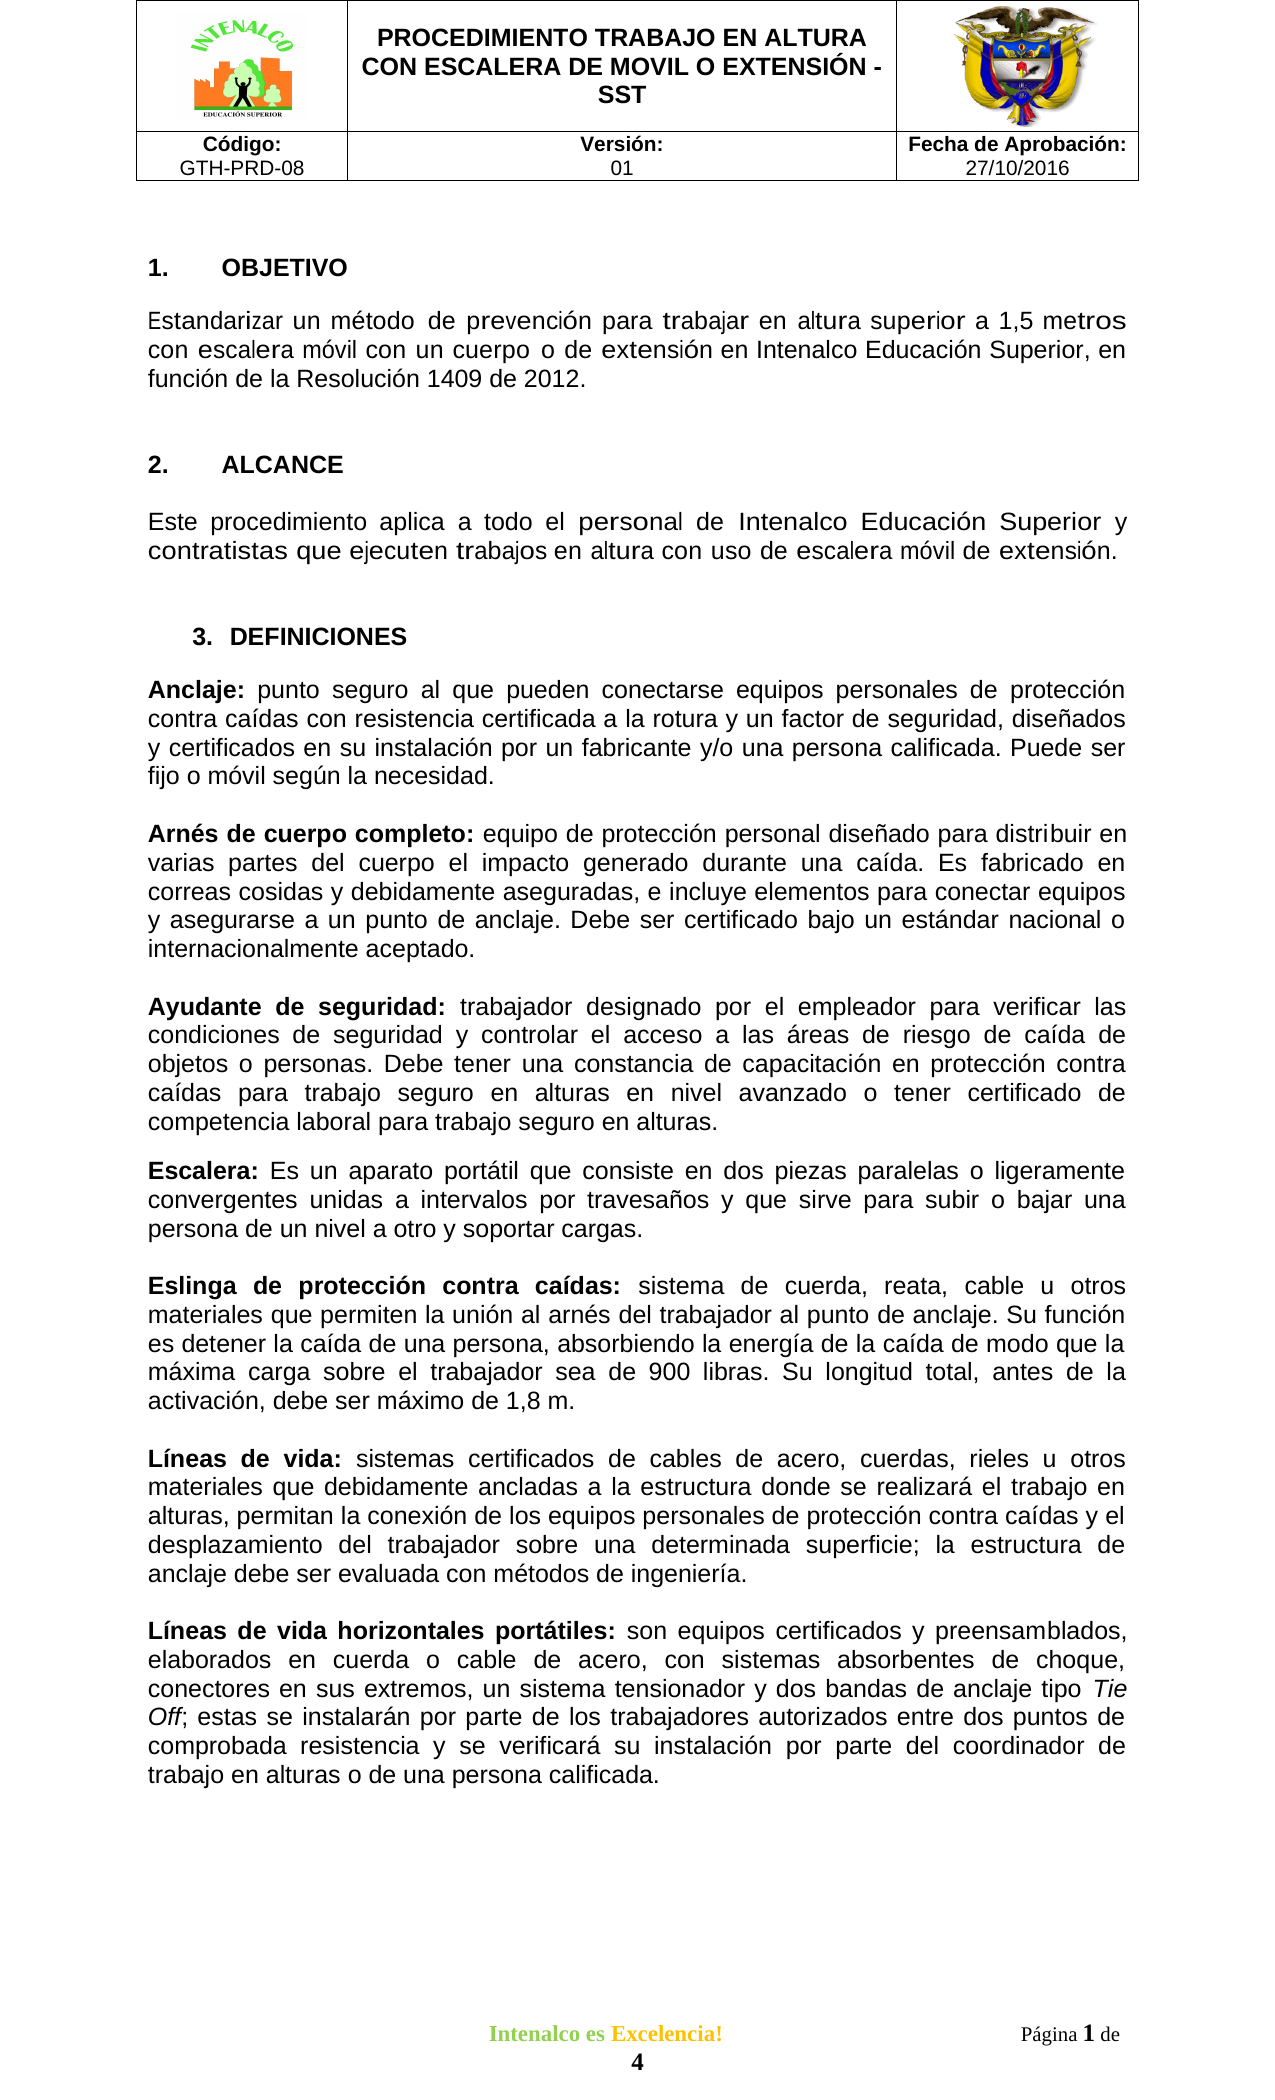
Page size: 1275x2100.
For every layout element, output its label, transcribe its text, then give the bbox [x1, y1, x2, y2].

text Ayudante de seguridad: trabajador designado por el empleador para verificar las condiciones de seguridad y controlar el acceso a las áreas de riesgo de caída de objetos o personas. Debe tener una constancia de capacitación en protección contra caídas para trabajo seguro en alturas en nivel avanzado o tener certificado de competencia laboral para trabajo seguro en alturas. [148, 991, 1127, 1135]
list ALCANCE [148, 450, 1127, 479]
text Arnés de cuerpo completo: equipo de protección personal diseñado para distribuir en varias partes del cuerpo el impacto generado durante una caída. Es fabricado en correas cosidas y debidamente aseguradas, e incluye elementos para conectar equipos y asegurarse a un punto de anclaje. Debe ser certificado bajo un estándar nacional o internacionalmente aceptado. [148, 819, 1127, 963]
text Estandarizar un método de prevención para trabajar en altura superior a 1,5 metros con escalera móvil con un cuerpo o de extensión en Intenalco Educación Superior, en función de la Resolución 1409 de 2012. [148, 306, 1127, 392]
text Anclaje: punto seguro al que pueden conectarse equipos personales de protección contra caídas con resistencia certificada a la rotura y un factor de seguridad, diseñados y certificados en su instalación por un fabricante y/o una persona calificada. Puede ser fijo o móvil según la necesidad. [148, 675, 1127, 790]
list DEFINICIONES [192, 622, 1127, 651]
text Líneas de vida: sistemas certificados de cables de acero, cuerdas, rieles u otros materiales que debidamente ancladas a la estructura donde se realizará el trabajo en alturas, permitan la conexión de los equipos personales de protección contra caídas y el desplazamiento del trabajador sobre una determinada superficie; la estructura de anclaje debe ser evaluada con métodos de ingeniería. [148, 1443, 1127, 1587]
picture [175, 13, 309, 119]
text Eslinga de protección contra caídas: sistema de cuerda, reata, cable u otros materiales que permiten la unión al arnés del trabajador al punto de anclaje. Su función es detener la caída de una persona, absorbiendo la energía de la caída de modo que la máxima carga sobre el trabajador sea de . Su longitud total, antes de la activación, debe ser máximo de . [148, 1271, 1127, 1415]
subtitle Escalera: Es un aparato portátil que consiste en dos piezas paralelas o ligeramente convergentes unidas a intervalos por travesaños y que sirve para subir o bajar una persona de un nivel a otro y soportar cargas. [148, 1156, 1127, 1242]
text Líneas de vida horizontales portátiles: son equipos certificados y preensamblados, elaborados en cuerda o cable de acero, con sistemas absorbentes de choque, conectores en sus extremos, un sistema tensionador y dos bandas de anclaje tipo Tie Off; estas se instalarán por parte de los trabajadores autorizados entre dos puntos de comprobada resistencia y se verificará su instalación por parte del coordinador de trabajo en alturas o de una persona calificada. [148, 1616, 1127, 1788]
list Este procedimiento aplica a todo el personal de Intenalco Educación Superior y contratistas que ejecuten trabajos en altura con uso de escalera móvil de extensión. [148, 507, 1127, 565]
list OBJETIVO [148, 253, 1127, 282]
picture [949, 5, 1099, 127]
